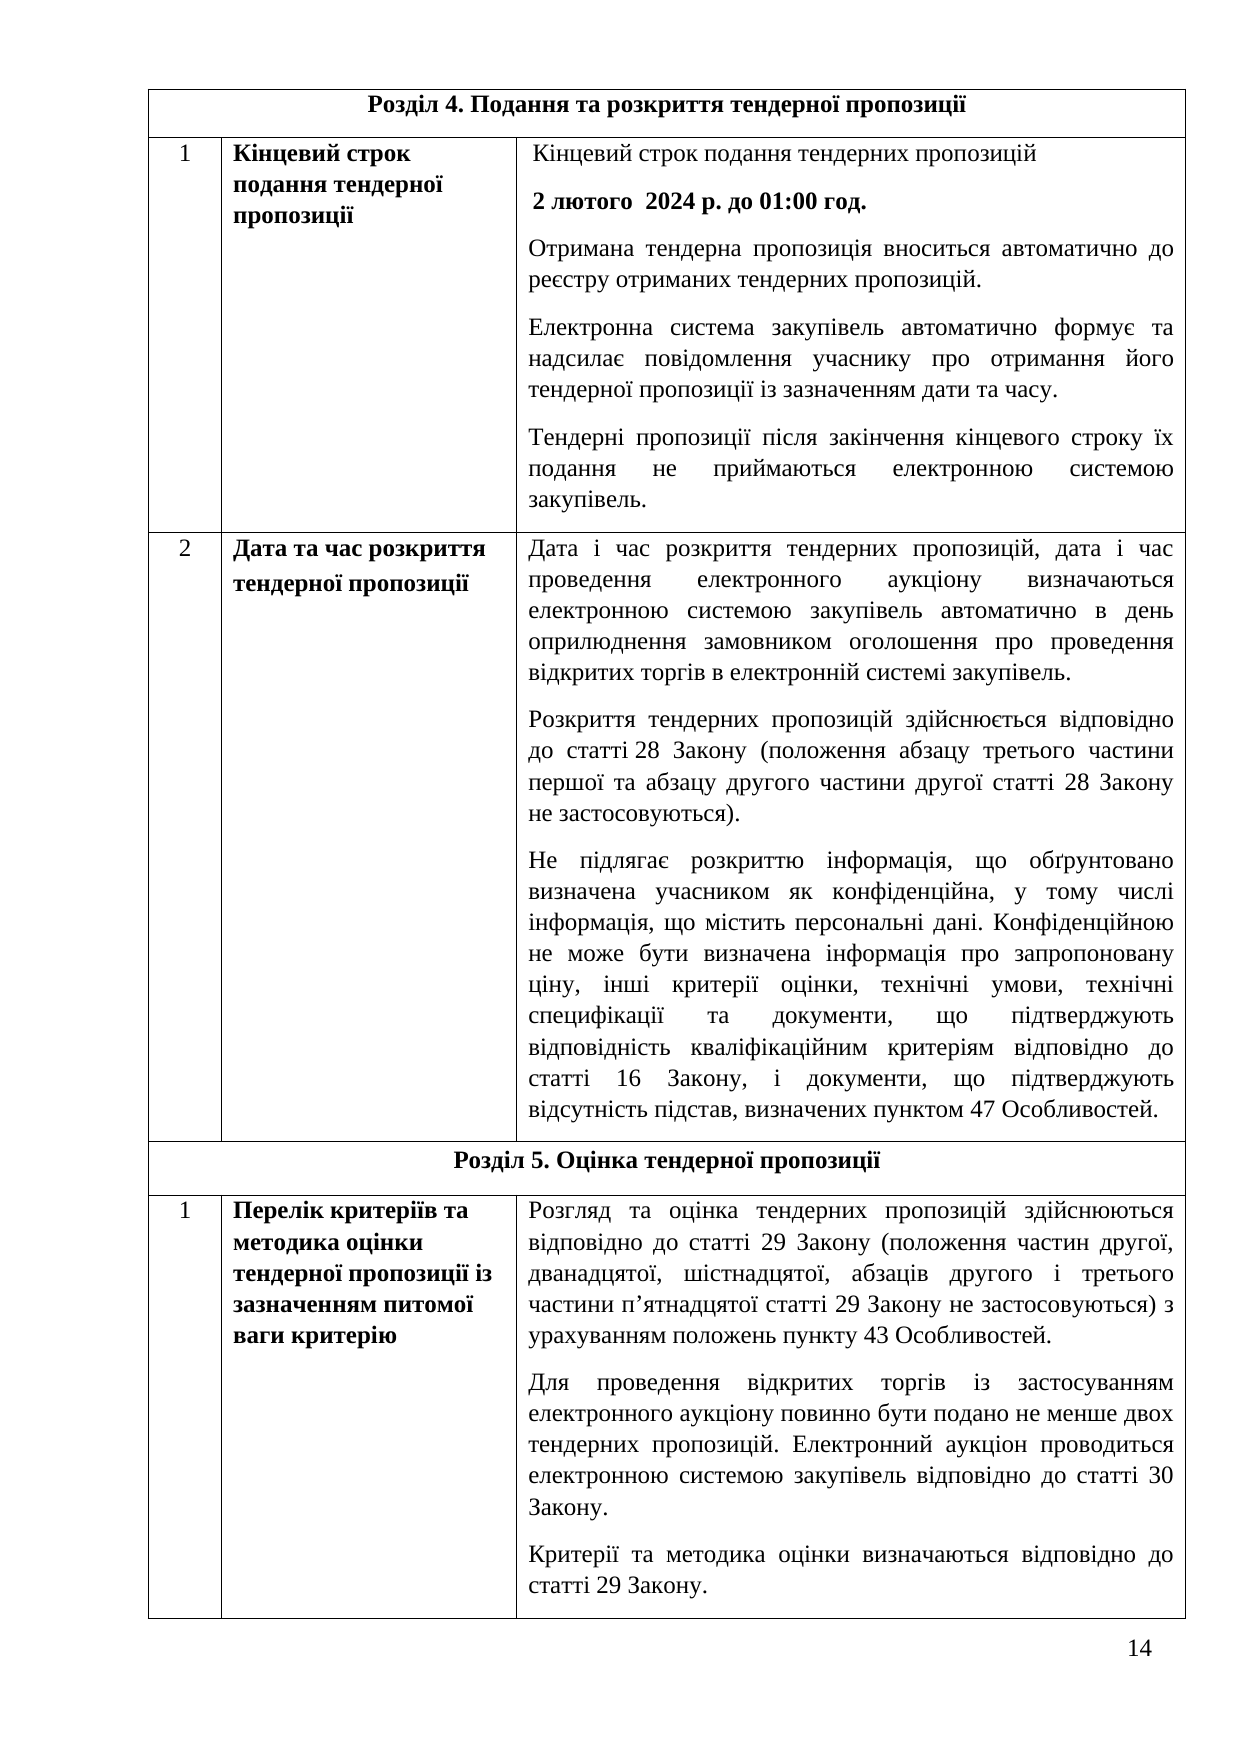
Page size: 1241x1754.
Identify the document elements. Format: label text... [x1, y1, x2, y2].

table_cell Кінцевий строк подання тендерних пропозицій 2 лютого 2024 р. до 01:00 год. Отримана тендерна пропозиція вноситься автоматично до реєстру отриманих тендерних пропозицій. Електронна система закупівель автоматично формує та надсилає повідомлення учаснику про отримання його тендерної пропозиції із зазначенням дати та часу. Тендерні пропозиції після закінчення кінцевого строку їх подання не приймаються електронною системою закупівель. [517, 138, 1185, 532]
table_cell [222, 1196, 516, 1618]
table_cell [517, 1196, 1185, 1618]
table_cell Розділ 5. Оцінка тендерної пропозиції [149, 1142, 1185, 1194]
table_cell Кінцевий строк подання тендерної пропозиції [222, 138, 516, 532]
table_header Розділ 4. Подання та розкриття тендерної пропозиції [149, 90, 1185, 137]
table_cell 1 [149, 1196, 221, 1618]
table_cell Дата і час розкриття тендерних пропозицій, дата і час проведення електронного аукціону визначаються електронною системою закупівель автоматично в день оприлюднення замовником оголошення про проведення відкритих торгів в електронній системі закупівель. Розкриття тендерних пропозицій здійснюється відповідно до статті 28 Закону (положення абзацу третього частини першої та абзацу другого частини другої статті 28 Закону не застосовуються). Не підлягає розкриттю інформація, що обґрунтовано визначена учасником як конфіденційна, у тому числі інформація, що містить персональні дані. Конфіденційною не може бути визначена інформація про запропоновану ціну, інші критерії оцінки, технічні умови, технічні специфікації та документи, що підтверджують відповідність кваліфікаційним критеріям відповідно до статті 16 Закону, і документи, що підтверджують відсутність підстав, визначених пунктом 47 Особливостей. [517, 533, 1185, 1141]
table_cell 2 [149, 533, 221, 1141]
table_cell 1 [149, 138, 221, 532]
table_cell Дата та час розкриття тендерної пропозиції [222, 533, 516, 1141]
